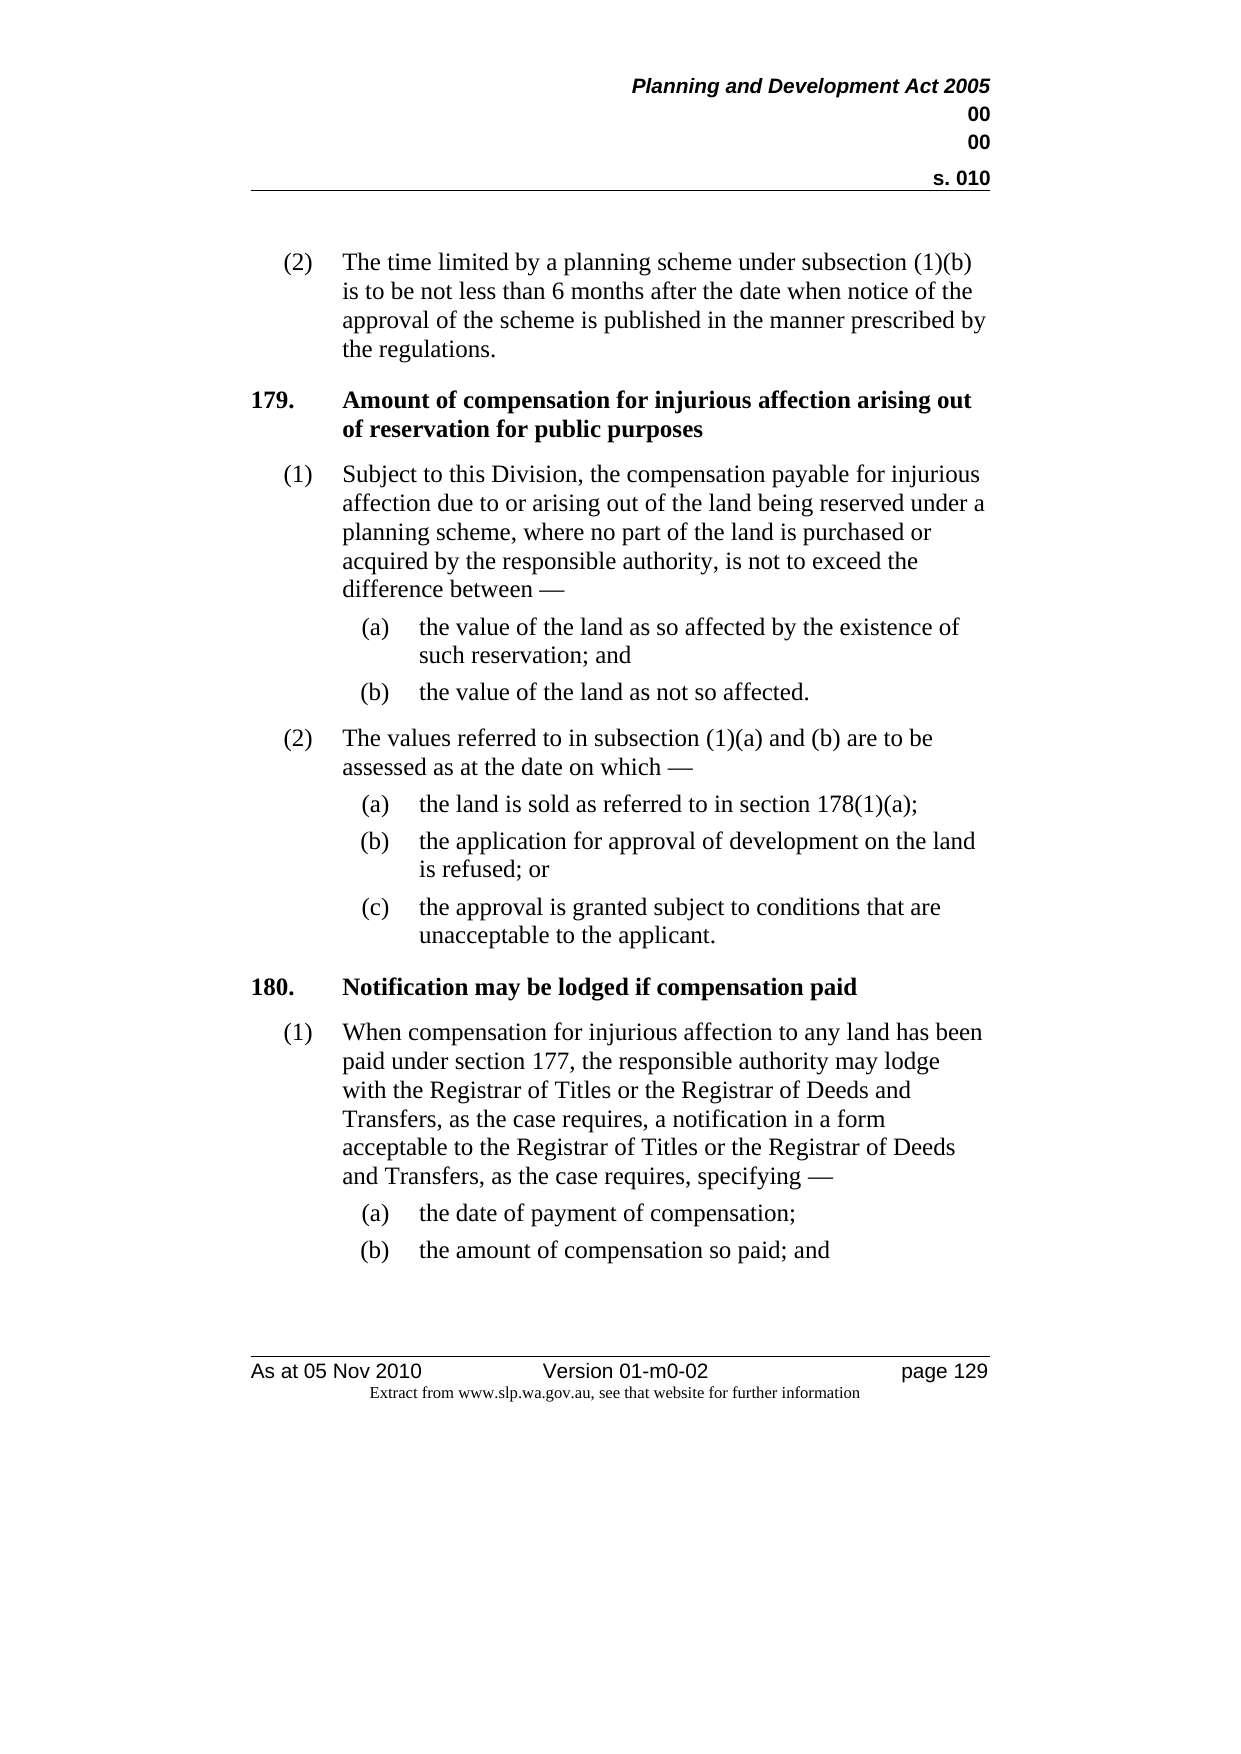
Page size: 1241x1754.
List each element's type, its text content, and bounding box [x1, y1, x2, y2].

text (b) the application for approval of development on the land is refused; or [251, 826, 990, 883]
subtitle 179. Amount of compensation for injurious affection arising out of reservation for public purposes [251, 385, 990, 443]
text (a) the value of the land as so affected by the existence of such reservation; and [251, 612, 990, 669]
text (2) The time limited by a planning scheme under subsection (1)(b) is to be not less than 6 months after the date when notice of the approval of the scheme is published in the manner prescribed by the regulations. [251, 247, 990, 362]
text (b) the amount of compensation so paid; and [251, 1235, 990, 1264]
text (a) the land is sold as referred to in section 178(1)(a); [251, 789, 990, 817]
subtitle 180. Notification may be lodged if compensation paid [251, 972, 990, 1001]
text (1) Subject to this Division, the compensation payable for injurious affection due to or arising out of the land being reserved under a planning scheme, where no part of the land is purchased or acquired by the responsible authority, is not to exceed the difference between — [251, 459, 990, 603]
text (b) the value of the land as not so affected. [251, 677, 990, 706]
text (a) the date of payment of compensation; [251, 1198, 990, 1227]
text (c) the approval is granted subject to conditions that are unacceptable to the applicant. [251, 892, 990, 949]
text (1) When compensation for injurious affection to any land has been paid under section 177, the responsible authority may lodge with the Registrar of Titles or the Registrar of Deeds and Transfers, as the case requires, a notification in a form acceptable to the Registrar of Titles or the Registrar of Deeds and Transfers, as the case requires, specifying — [251, 1017, 990, 1190]
text (2) The values referred to in subsection (1)(a) and (b) are to be assessed as at the date on which — [251, 723, 990, 780]
